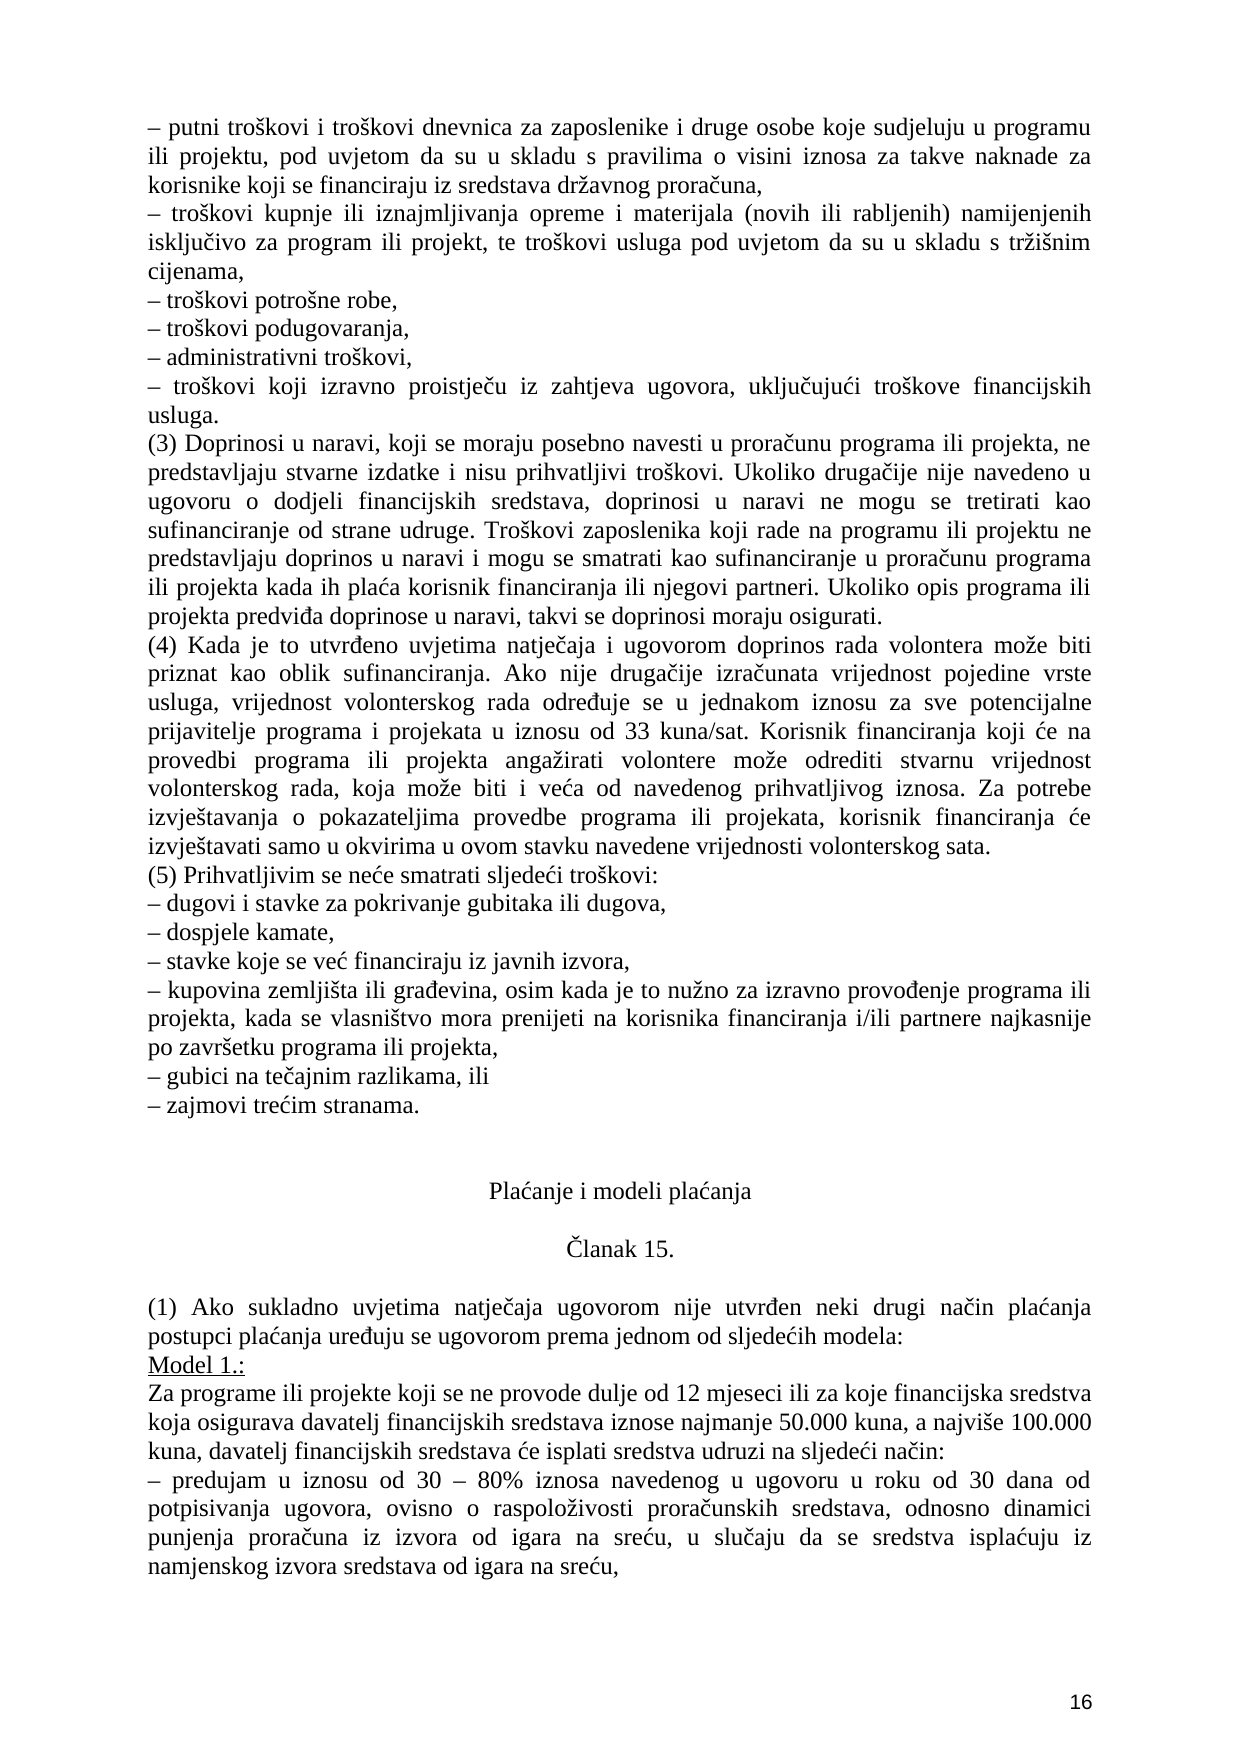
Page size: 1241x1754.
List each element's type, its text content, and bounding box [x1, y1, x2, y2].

text – gubici na tečajnim razlikama, ili [148, 1061, 1092, 1090]
text – putni troškovi i troškovi dnevnica za zaposlenike i druge osobe koje sudjeluju u programu ili projektu, pod uvjetom da su u skladu s pravilima o visini iznosa za takve naknade za korisnike koji se financiraju iz sredstava državnog proračuna, [148, 112, 1092, 198]
text (4) Kada je to utvrđeno uvjetima natječaja i ugovorom doprinos rada volontera može biti priznat kao oblik sufinanciranja. Ako nije drugačije izračunata vrijednost pojedine vrste usluga, vrijednost volonterskog rada određuje se u jednakom iznosu za sve potencijalne prijavitelje programa i projekata u iznosu od 33 kuna/sat. Korisnik financiranja koji će na provedbi programa ili projekta angažirati volontere može odrediti stvarnu vrijednost volonterskog rada, koja može biti i veća od navedenog prihvatljivog iznosa. Za potrebe izvještavanja o pokazateljima provedbe programa ili projekata, korisnik financiranja će izvještavati samo u okvirima u ovom stavku navedene vrijednosti volonterskog sata. [148, 630, 1092, 860]
text – predujam u iznosu od 30 – 80% iznosa navedenog u ugovoru u roku od 30 dana od potpisivanja ugovora, ovisno o raspoloživosti proračunskih sredstava, odnosno dinamici punjenja proračuna iz izvora od igara na sreću, u slučaju da se sredstva isplaćuju iz namjenskog izvora sredstava od igara na sreću, [148, 1465, 1092, 1580]
text (3) Doprinosi u naravi, koji se moraju posebno navesti u proračunu programa ili projekta, ne predstavljaju stvarne izdatke i nisu prihvatljivi troškovi. Ukoliko drugačije nije navedeno u ugovoru o dodjeli financijskih sredstava, doprinosi u naravi ne mogu se tretirati kao sufinanciranje od strane udruge. Troškovi zaposlenika koji rade na programu ili projektu ne predstavljaju doprinos u naravi i mogu se smatrati kao sufinanciranje u proračunu programa ili projekta kada ih plaća korisnik financiranja ili njegovi partneri. Ukoliko opis programa ili projekta predviđa doprinose u naravi, takvi se doprinosi moraju osigurati. [148, 428, 1092, 630]
text – zajmovi trećim stranama. [148, 1090, 1092, 1118]
text (5) Prihvatljivim se neće smatrati sljedeći troškovi: [148, 860, 1092, 888]
text – troškovi potrošne robe, [148, 285, 1092, 313]
text – troškovi koji izravno proistječu iz zahtjeva ugovora, uključujući troškove financijskih usluga. [148, 371, 1092, 428]
text (1) Ako sukladno uvjetima natječaja ugovorom nije utvrđen neki drugi način plaćanja postupci plaćanja uređuju se ugovorom prema jednom od sljedećih modela: [148, 1292, 1092, 1350]
text – stavke koje se već financiraju iz javnih izvora, [148, 946, 1092, 975]
text Za programe ili projekte koji se ne provode dulje od 12 mjeseci ili za koje financijska sredstva koja osigurava davatelj financijskih sredstava iznose najmanje 50.000 kuna, a najviše 100.000 kuna, davatelj financijskih sredstava će isplati sredstva udruzi na sljedeći način: [148, 1378, 1092, 1465]
text – kupovina zemljišta ili građevina, osim kada je to nužno za izravno provođenje programa ili projekta, kada se vlasništvo mora prenijeti na korisnika financiranja i/ili partnere najkasnije po završetku programa ili projekta, [148, 975, 1092, 1061]
text – dospjele kamate, [148, 917, 1092, 946]
text – dugovi i stavke za pokrivanje gubitaka ili dugova, [148, 888, 1092, 917]
text – administrativni troškovi, [148, 342, 1092, 371]
text Model 1.: [148, 1350, 1092, 1378]
text – troškovi kupnje ili iznajmljivanja opreme i materijala (novih ili rabljenih) namijenjenih isključivo za program ili projekt, te troškovi usluga pod uvjetom da su u skladu s tržišnim cijenama, [148, 198, 1092, 285]
text – troškovi podugovaranja, [148, 313, 1092, 342]
text Plaćanje i modeli plaćanja [148, 1176, 1092, 1205]
text Članak 15. [148, 1234, 1092, 1263]
